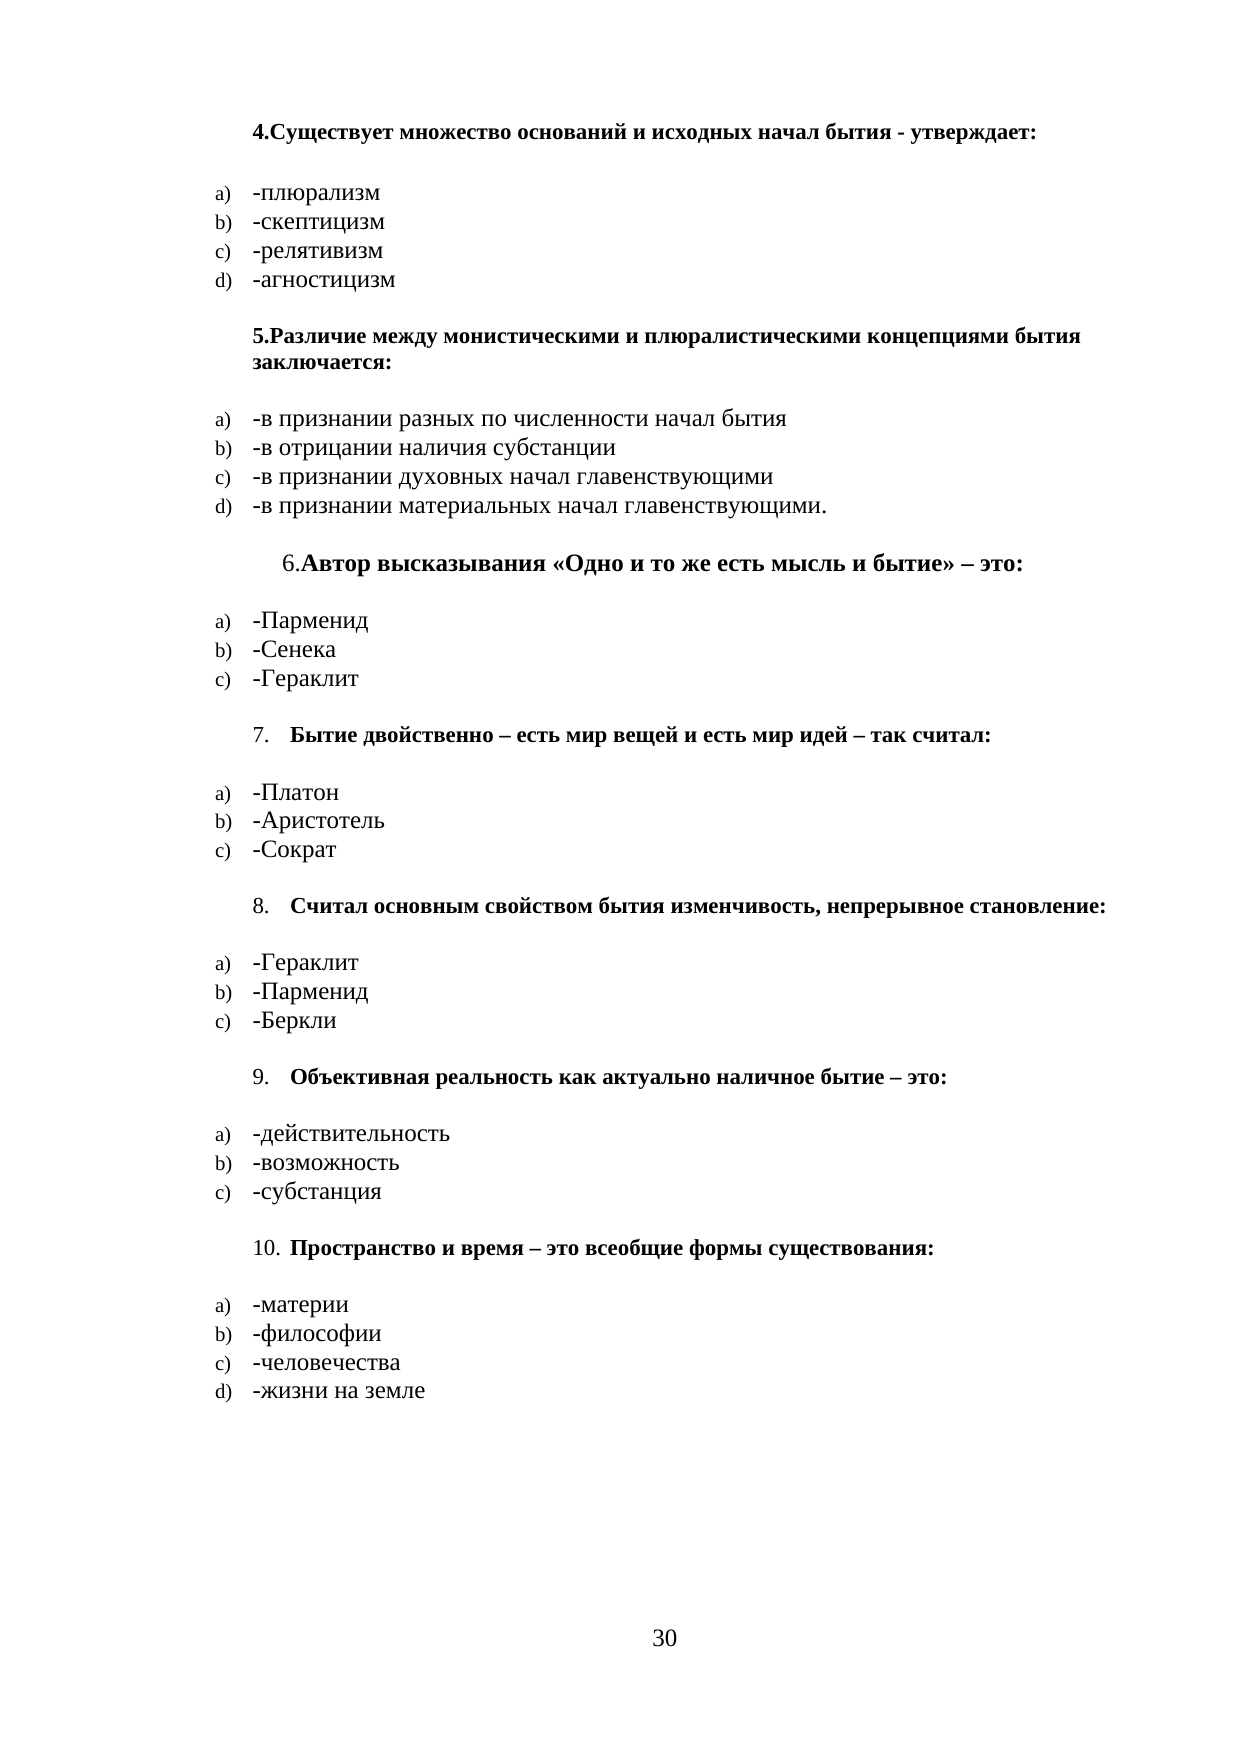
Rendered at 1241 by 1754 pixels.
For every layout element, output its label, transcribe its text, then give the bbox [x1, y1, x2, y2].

text 6.Автор высказывания «Одно и то же есть мысль и бытие» – это: [252, 548, 1152, 576]
list -скептицизм [215, 206, 1152, 235]
list Бытие двойственно – есть мир вещей и есть мир идей – так считал: [252, 721, 1152, 747]
list -плюрализм [215, 177, 1152, 206]
list 4.Существует множество оснований и исходных начал бытия - утверждает: [252, 118, 1152, 144]
list -Беркли [215, 1005, 1152, 1034]
list -Платон [215, 777, 1152, 805]
list -субстанция [215, 1176, 1152, 1205]
list -человечества [215, 1347, 1152, 1376]
list -Гераклит [215, 663, 1152, 692]
list -философии [215, 1318, 1152, 1347]
list -Гераклит [215, 947, 1152, 976]
list -релятивизм [215, 235, 1152, 264]
list -Парменид [215, 606, 1152, 634]
list -жизни на земле [215, 1376, 1152, 1404]
list -в признании материальных начал главенствующими. [215, 490, 1152, 518]
list -Сократ [215, 834, 1152, 863]
list -агностицизм [215, 264, 1152, 292]
list -Аристотель [215, 805, 1152, 834]
list -возможность [215, 1147, 1152, 1176]
list -материи [215, 1289, 1152, 1318]
list Объективная реальность как актуально наличное бытие – это: [252, 1063, 1152, 1089]
list -Парменид [215, 976, 1152, 1005]
list -в отрицании наличия субстанции [215, 432, 1152, 461]
list -в признании духовных начал главенствующими [215, 461, 1152, 490]
list -в признании разных по численности начал бытия [215, 403, 1152, 432]
list -действительность [215, 1118, 1152, 1147]
list 5.Различие между монистическими и плюралистическими концепциями бытия заключается: [252, 322, 1152, 374]
list Считал основным свойством бытия изменчивость, непрерывное становление: [252, 892, 1152, 918]
list Пространство и время – это всеобщие формы существования: [252, 1234, 1152, 1260]
list -Сенека [215, 634, 1152, 663]
